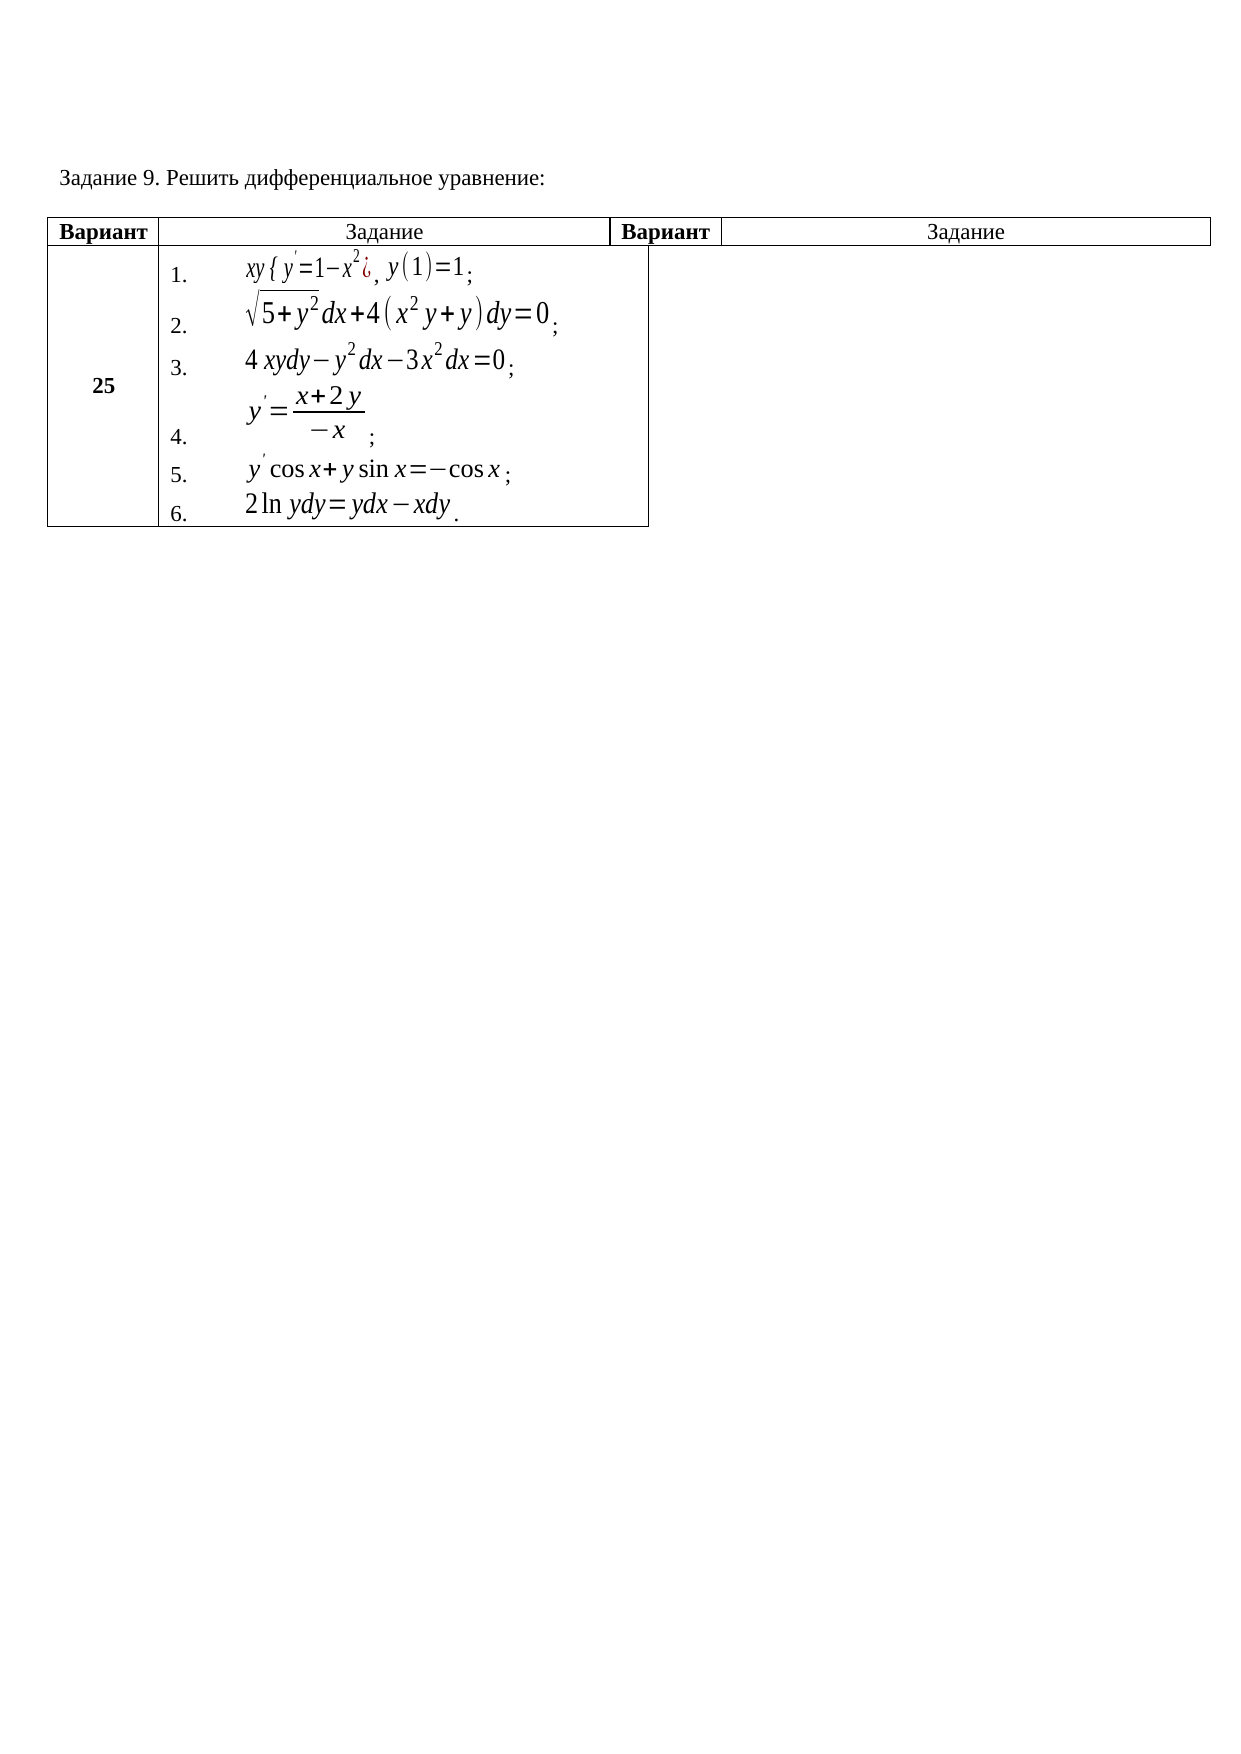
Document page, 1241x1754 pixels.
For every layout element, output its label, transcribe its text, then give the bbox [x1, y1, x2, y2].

table_cell , ; ; ; ; ; . [159, 246, 648, 526]
table_header Задание [159, 218, 609, 244]
table_header Задание [722, 218, 1210, 244]
table_header Вариант [611, 218, 721, 244]
table_cell 25 [48, 246, 158, 526]
text Задание 9. Решить дифференциальное уравнение: [59, 164, 1181, 191]
table_header Вариант [48, 218, 158, 244]
